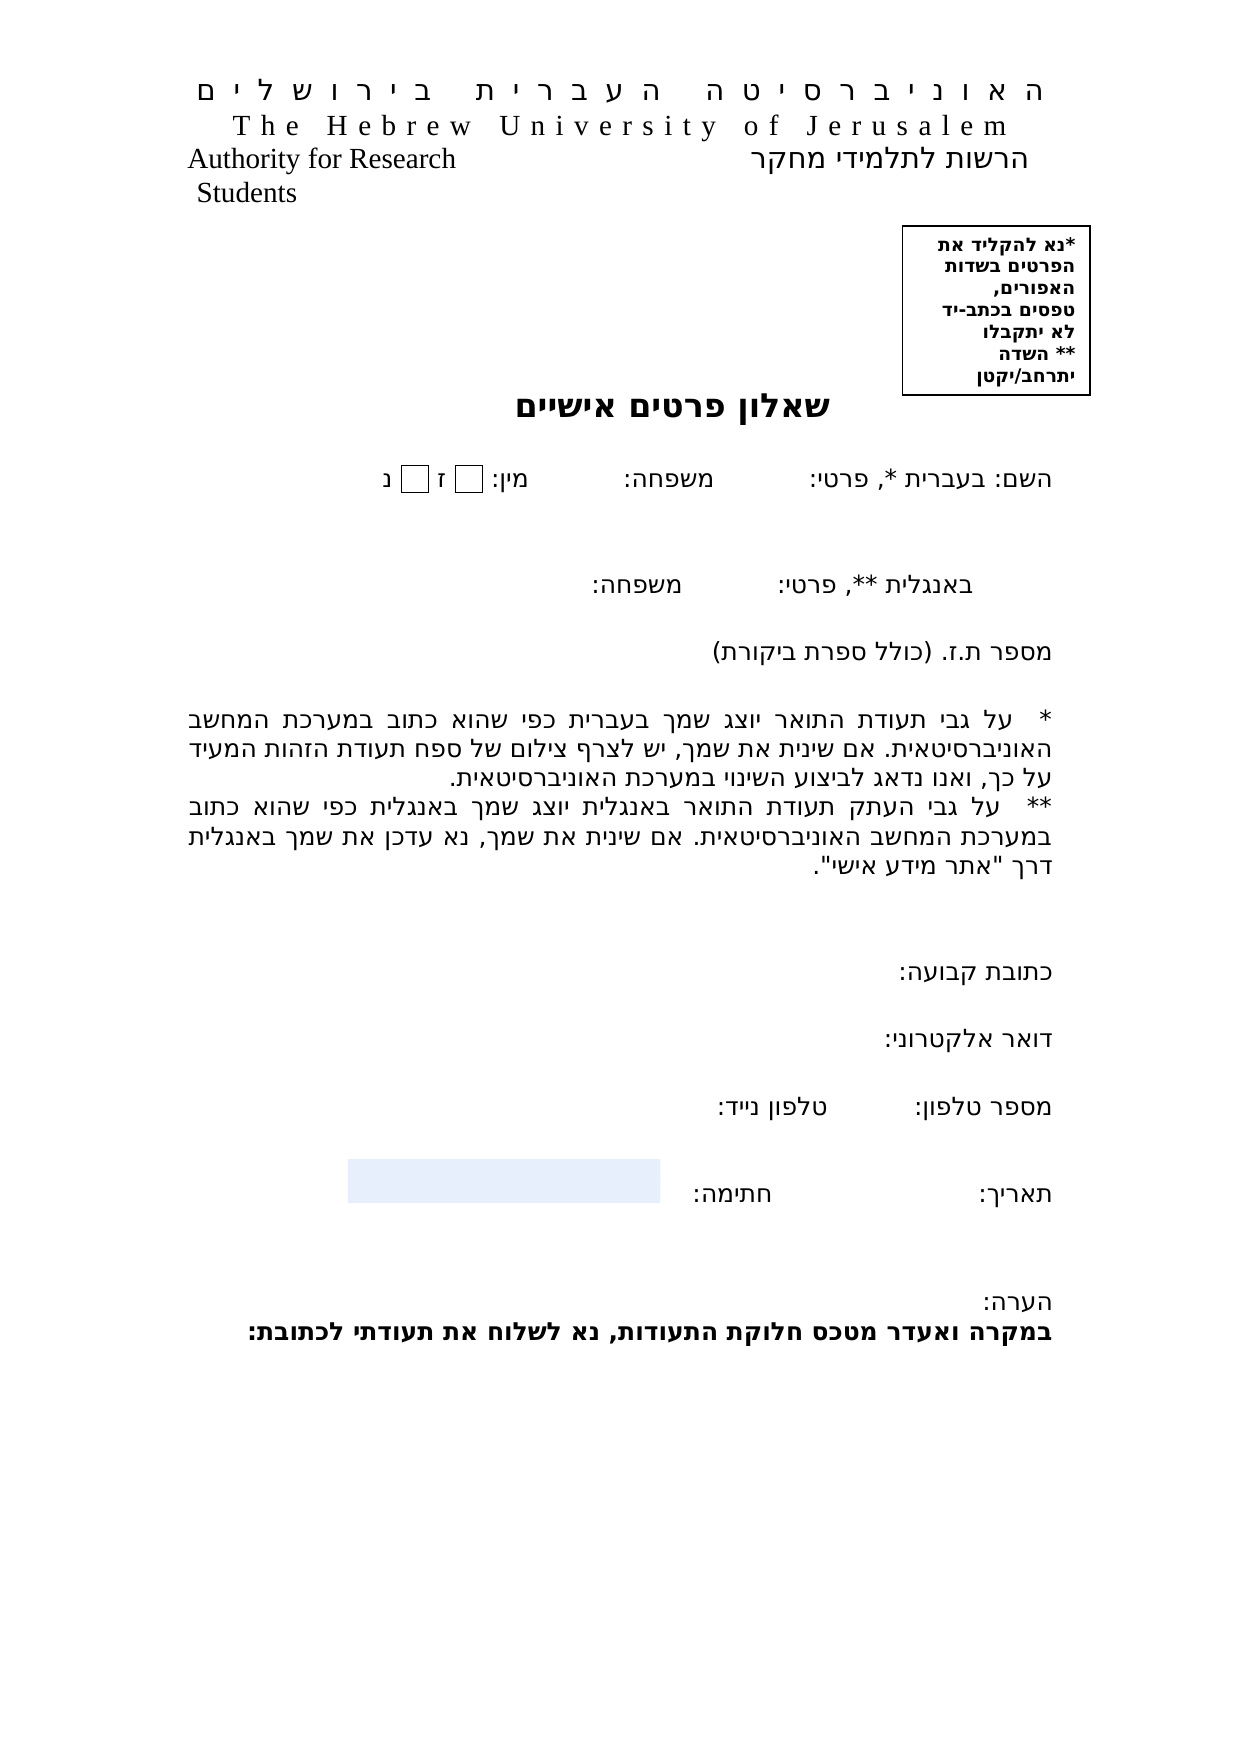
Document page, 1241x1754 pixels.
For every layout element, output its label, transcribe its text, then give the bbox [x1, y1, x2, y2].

text ** על גבי העתק תעודת התואר באנגלית יוצג שמך באנגלית כפי שהוא כתוב במערכת המחשב האוניברסיטאית. אם שינית את שמך, נא עדכן את שמך באנגלית דרך "אתר מידע אישי". [187, 792, 1053, 880]
picture [347, 1159, 661, 1203]
text במקרה ואעדר מטכס חלוקת התעודות, נא לשלוח את תעודתי לכתובת: [187, 1317, 1053, 1346]
text מספר ת.ז. (כולל ספרת ביקורת) [187, 637, 1053, 667]
text שאלון פרטים אישיים [187, 387, 1053, 426]
text כתובת קבועה: [187, 957, 1053, 986]
text הערה: [187, 1287, 1053, 1317]
text השם: בעברית *, פרטי: משפחה: מין: ז נ [187, 464, 1053, 493]
text * על גבי תעודת התואר יוצג שמך בעברית כפי שהוא כתוב במערכת המחשב האוניברסיטאית. אם שינית את שמך, יש לצרף צילום של ספח תעודת הזהות המעיד על כך, ואנו נדאג לביצוע השינוי במערכת האוניברסיטאית. [187, 705, 1053, 792]
text באנגלית **, פרטי: משפחה: [187, 570, 1053, 599]
text דואר אלקטרוני: [187, 1024, 1053, 1053]
text מספר טלפון: טלפון נייד: [187, 1092, 1053, 1121]
